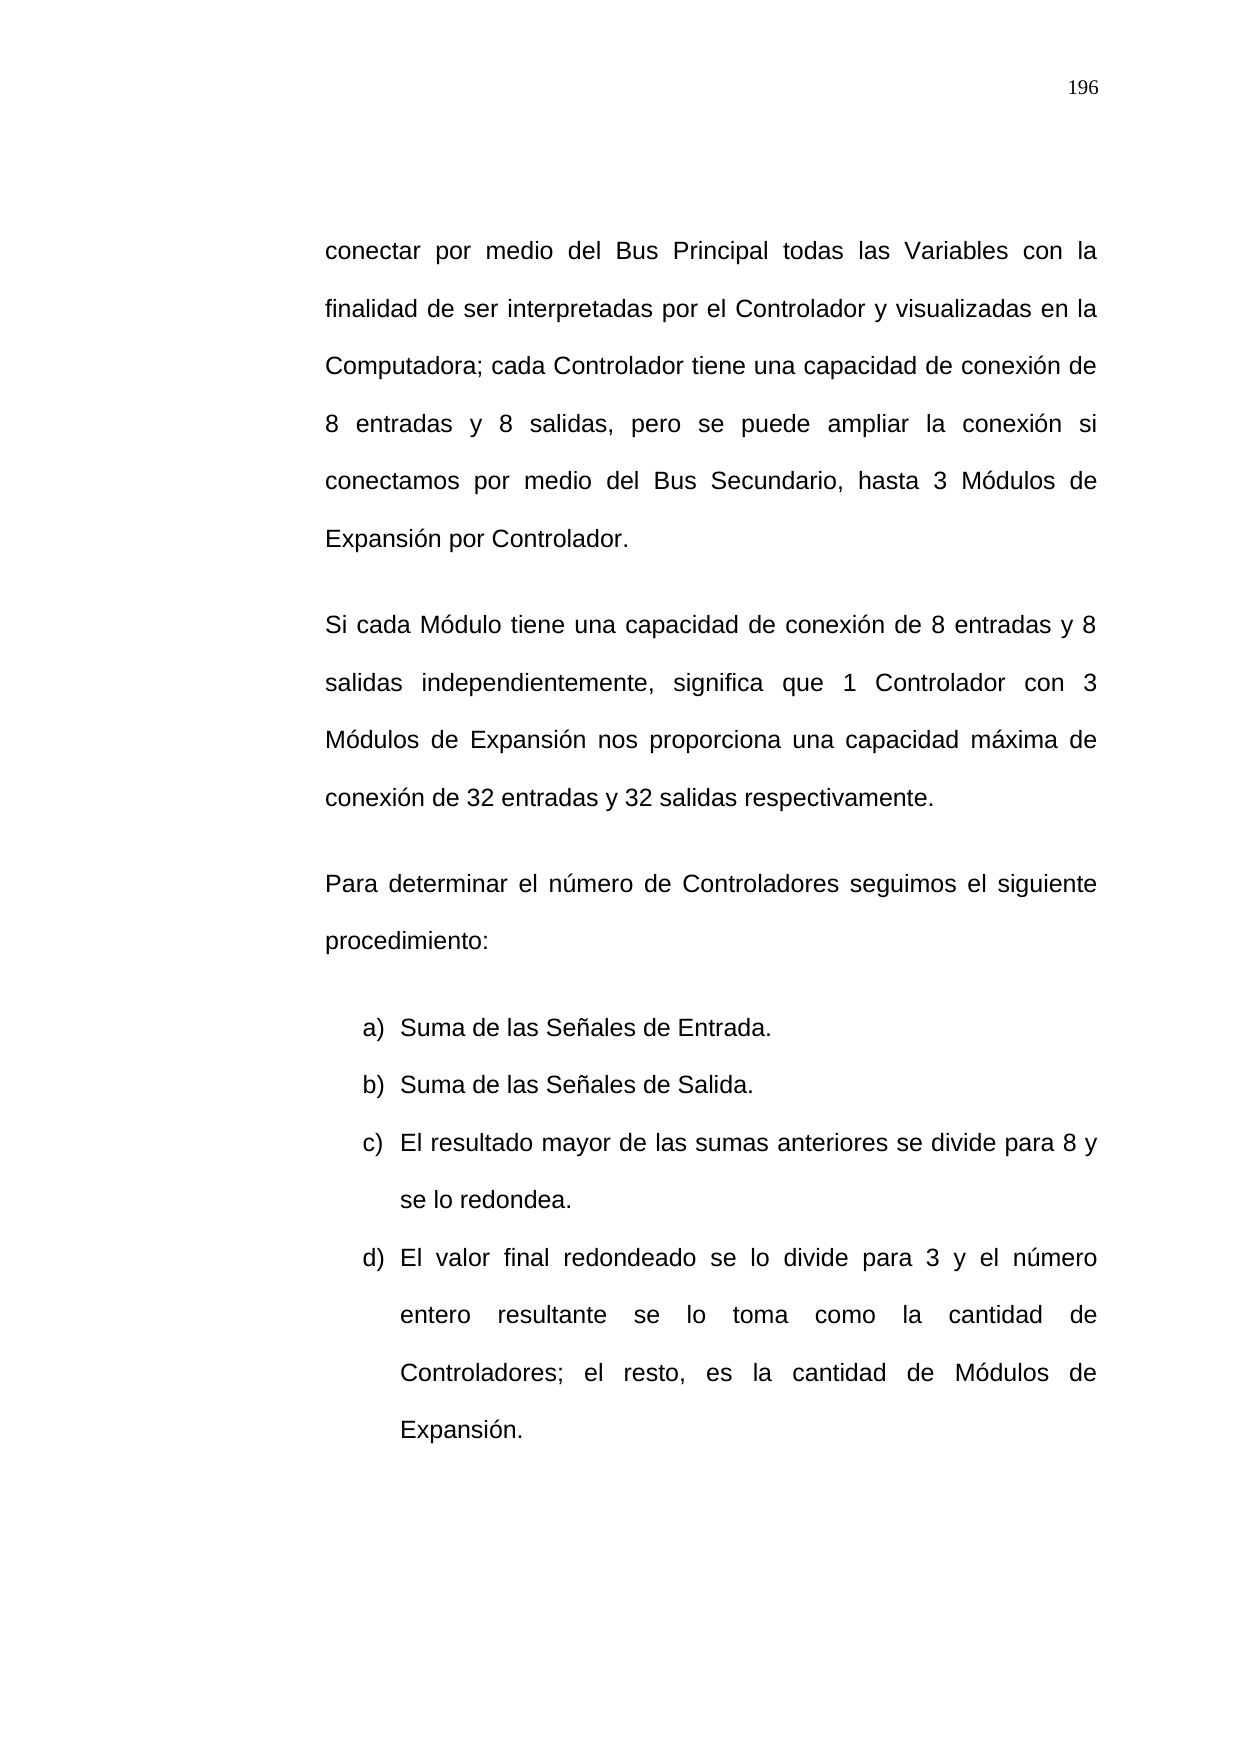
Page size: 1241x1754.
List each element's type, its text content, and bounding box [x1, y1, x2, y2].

list Suma de las Señales de Entrada. [362, 1012, 1098, 1041]
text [325, 236, 1098, 552]
text Para determinar el número de Controladores seguimos el siguiente procedimiento: [325, 869, 1098, 955]
list El valor final redondeado se lo divide para 3 y el número entero resultante se lo toma como la cantidad de Controladores; el resto, es la cantidad de Módulos de Expansión. [362, 1242, 1098, 1444]
list El resultado mayor de las sumas anteriores se divide para 8 y se lo redondea. [362, 1127, 1098, 1214]
text Si cada Módulo tiene una capacidad de conexión de 8 entradas y 8 salidas independientemente, significa que 1 Controlador con 3 Módulos de Expansión nos proporciona una capacidad máxima de conexión de 32 entradas y 32 salidas respectivamente. [325, 610, 1098, 811]
list Suma de las Señales de Salida. [362, 1070, 1098, 1099]
